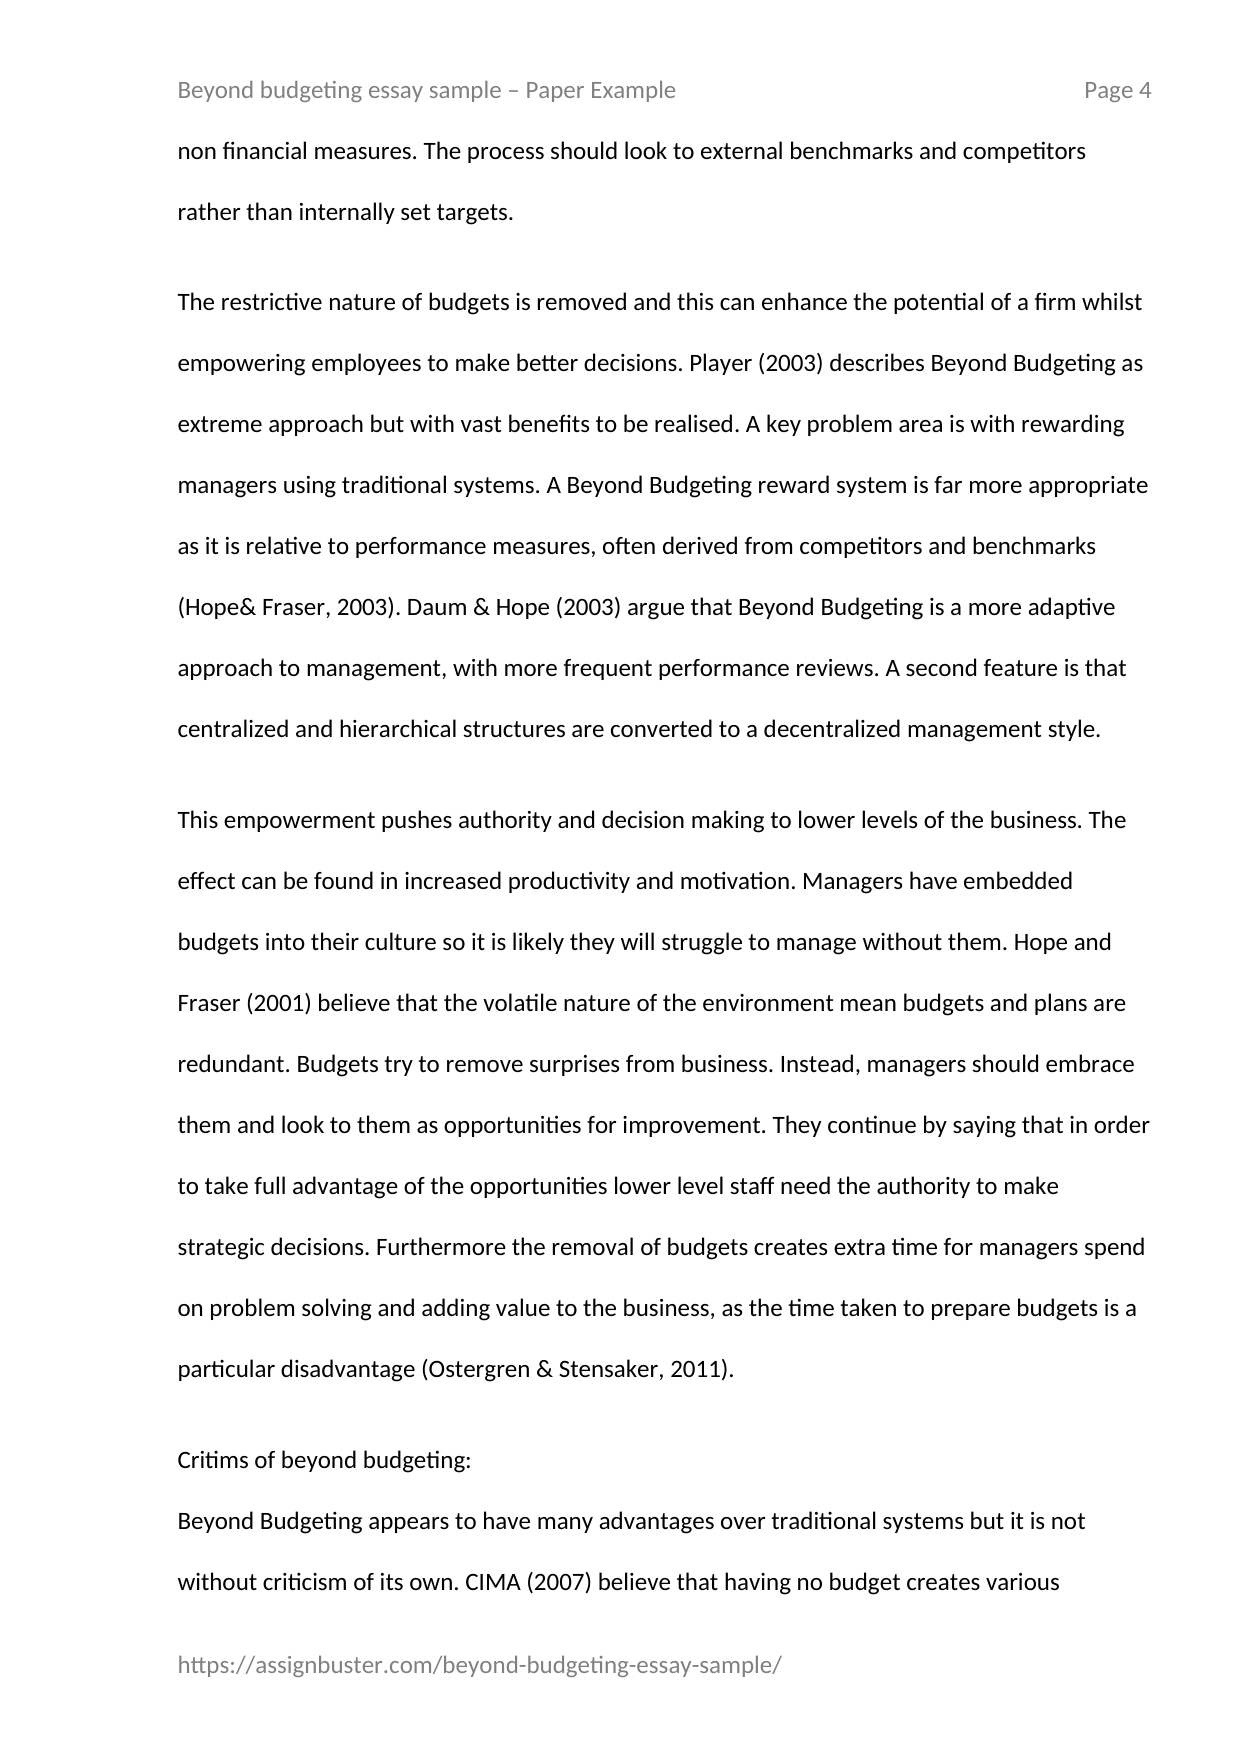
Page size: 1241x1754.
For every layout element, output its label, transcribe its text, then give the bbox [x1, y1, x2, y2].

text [177, 1444, 1152, 1597]
text This empowerment pushes authority and decision making to lower levels of the business. The effect can be found in increased productivity and motivation. Managers have embedded budgets into their culture so it is likely they will struggle to manage without them. Hope and Fraser (2001) believe that the volatile nature of the environment mean budgets and plans are redundant. Budgets try to remove surprises from business. Instead, managers should embrace them and look to them as opportunities for improvement. They continue by saying that in order to take full advantage of the opportunities lower level staff need the authority to make strategic decisions. Furthermore the removal of budgets creates extra time for managers spend on problem solving and adding value to the business, as the time taken to prepare budgets is a particular disadvantage (Ostergren & Stensaker, 2011). [177, 804, 1152, 1384]
text The restrictive nature of budgets is removed and this can enhance the potential of a firm whilst empowering employees to make better decisions. Player (2003) describes Beyond Budgeting as extreme approach but with vast benefits to be realised. A key problem area is with rewarding managers using traditional systems. A Beyond Budgeting reward system is far more appropriate as it is relative to performance measures, often derived from competitors and benchmarks (Hope& Fraser, 2003). Daum & Hope (2003) argue that Beyond Budgeting is a more adaptive approach to management, with more frequent performance reviews. A second feature is that centralized and hierarchical structures are converted to a decentralized management style. [177, 286, 1152, 744]
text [177, 135, 1152, 226]
